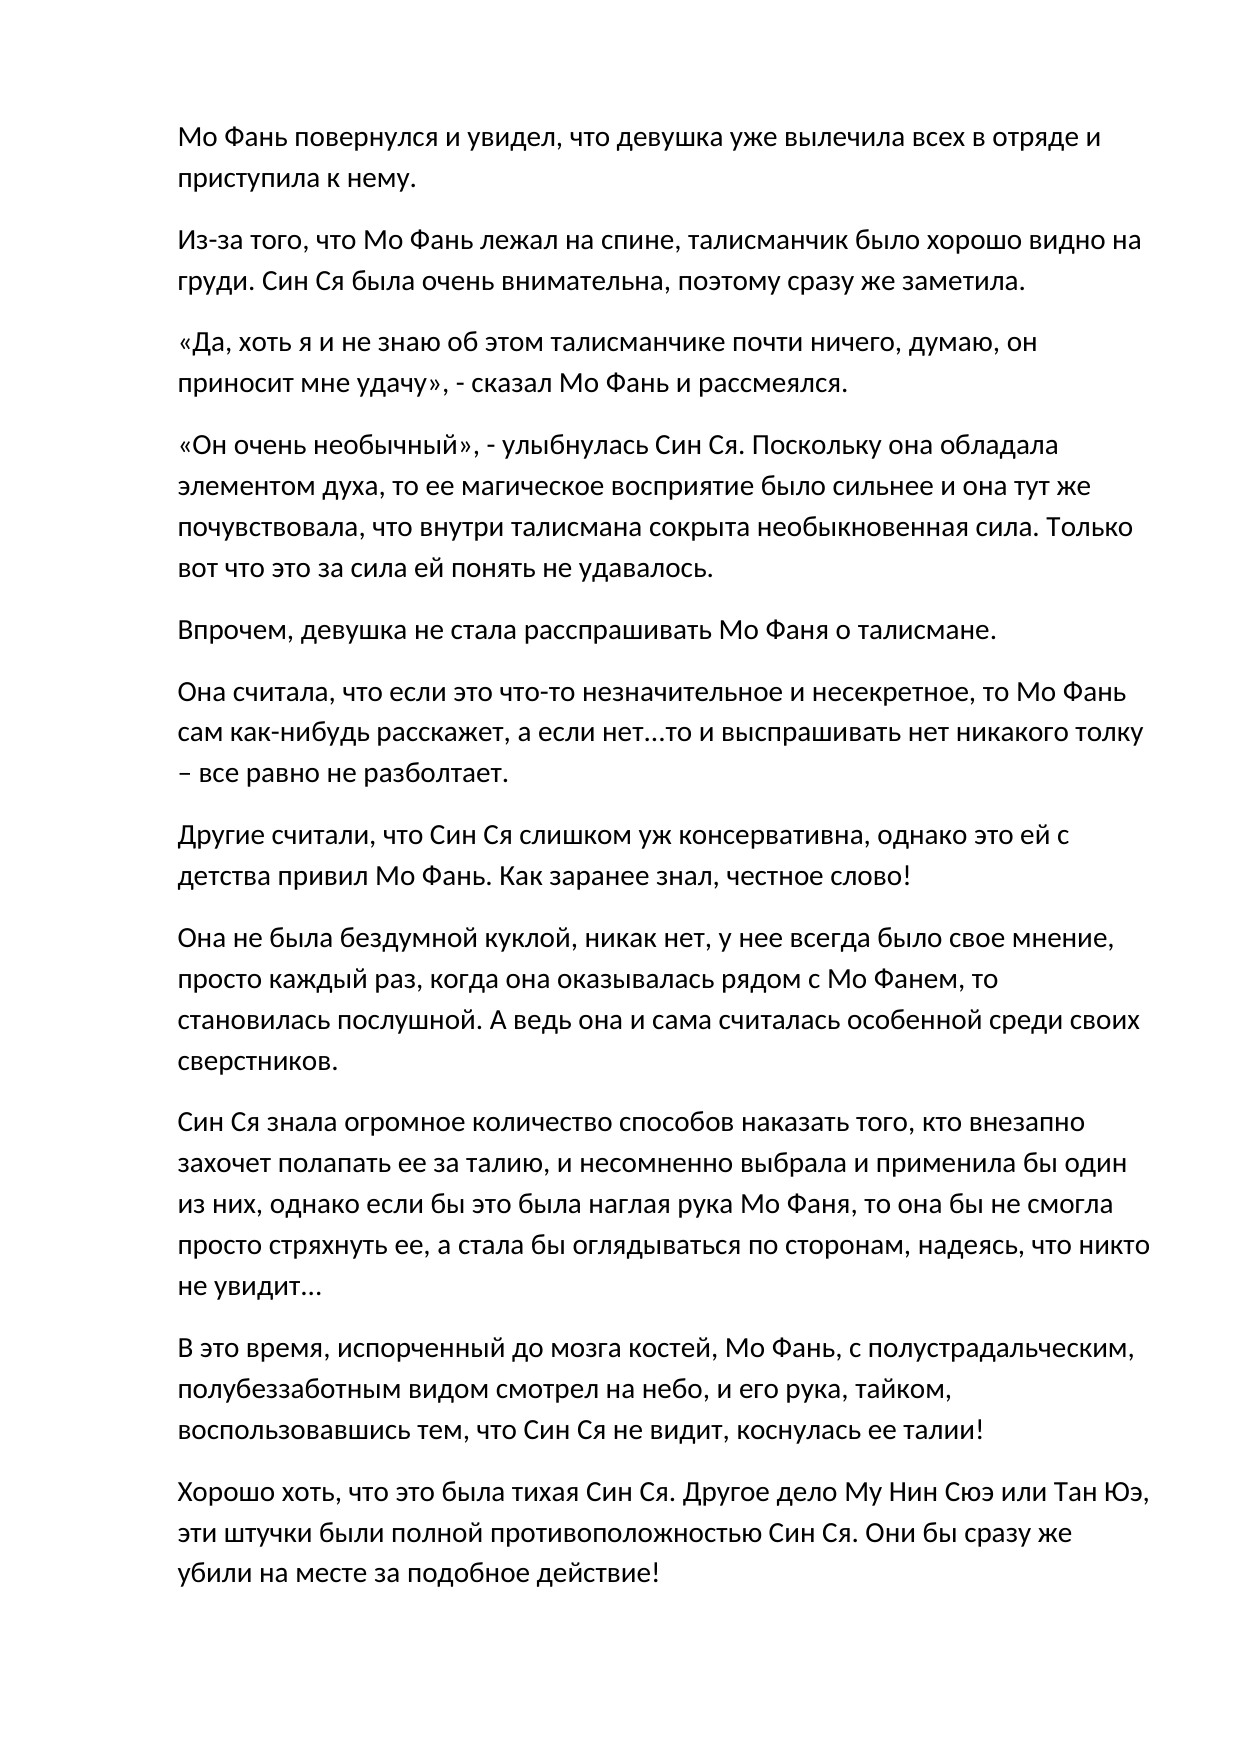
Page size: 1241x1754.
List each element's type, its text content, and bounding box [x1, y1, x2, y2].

text Она не была бездумной куклой, никак нет, у нее всегда было свое мнение, просто каждый раз, когда она оказывалась рядом с Мо Фанем, то становилась послушной. А ведь она и сама считалась особенной среди своих сверстников. [177, 919, 1152, 1077]
text Мо Фань повернулся и увидел, что девушка уже вылечила всех в отряде и приступила к нему. [177, 118, 1152, 195]
text Другие считали, что Син Ся слишком уж консервативна, однако это ей с детства привил Мо Фань. Как заранее знал, честное слово! [177, 816, 1152, 893]
text «Он очень необычный», - улыбнулась Син Ся. Поскольку она обладала элементом духа, то ее магическое восприятие было сильнее и она тут же почувствовала, что внутри талисмана сокрыта необыкновенная сила. Только вот что это за сила ей понять не удавалось. [177, 426, 1152, 585]
text «Да, хоть я и не знаю об этом талисманчике почти ничего, думаю, он приносит мне удачу», - сказал Мо Фань и рассмеялся. [177, 323, 1152, 400]
text Она считала, что если это что-то незначительное и несекретное, то Мо Фань сам как-нибудь расскажет, а если нет...то и выспрашивать нет никакого толку – все равно не разболтает. [177, 673, 1152, 790]
text Из-за того, что Мо Фань лежал на спине, талисманчик было хорошо видно на груди. Син Ся была очень внимательна, поэтому сразу же заметила. [177, 221, 1152, 297]
text Хорошо хоть, что это была тихая Син Ся. Другое дело Му Нин Сюэ или Тан Юэ, эти штучки были полной противоположностью Син Ся. Они бы сразу же убили на месте за подобное действие! [177, 1473, 1152, 1590]
text Впрочем, девушка не стала расспрашивать Мо Фаня о талисмане. [177, 611, 1152, 646]
text Син Ся знала огромное количество способов наказать того, кто внезапно захочет полапать ее за талию, и несомненно выбрала и применила бы один из них, однако если бы это была наглая рука Мо Фаня, то она бы не смогла просто стряхнуть ее, а стала бы оглядываться по сторонам, надеясь, что никто не увидит... [177, 1103, 1152, 1303]
text В это время, испорченный до мозга костей, Мо Фань, с полустрадальческим, полубеззаботным видом смотрел на небо, и его рука, тайком, воспользовавшись тем, что Син Ся не видит, коснулась ее талии! [177, 1329, 1152, 1447]
